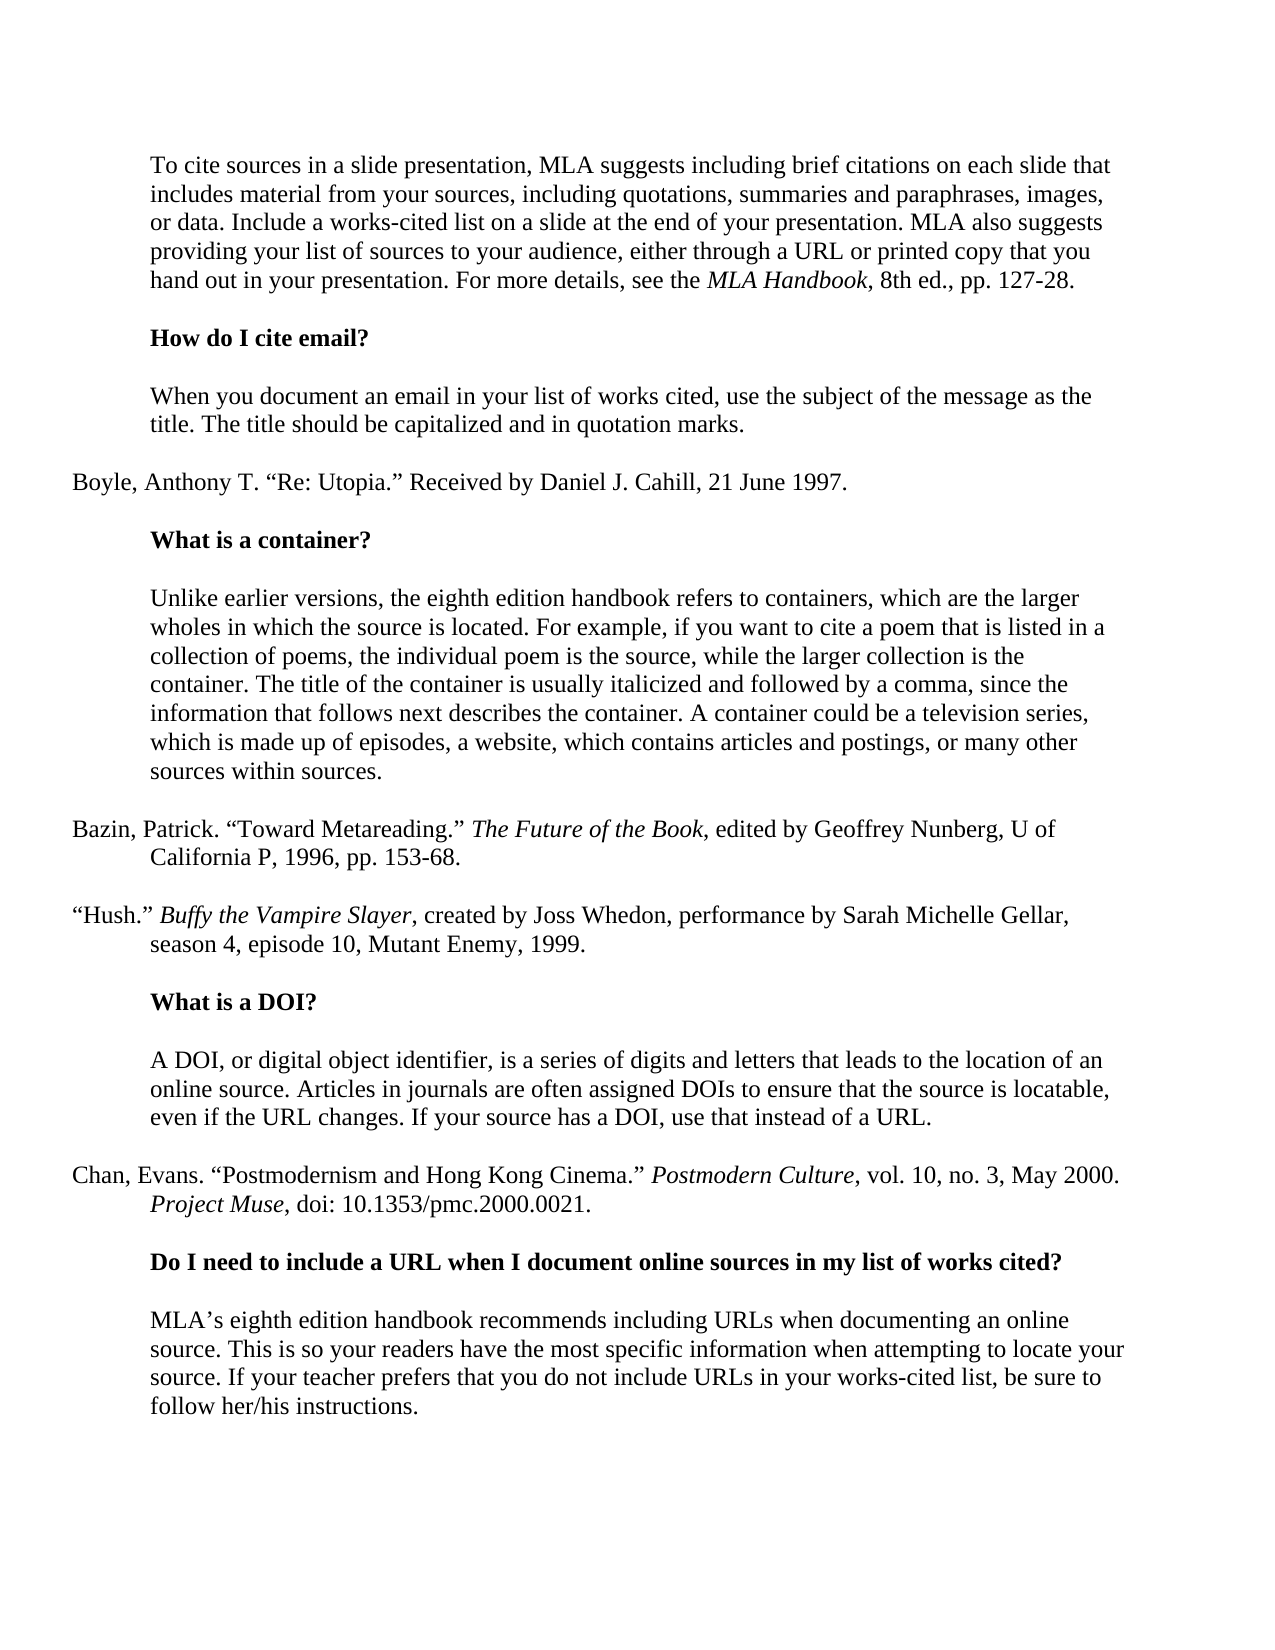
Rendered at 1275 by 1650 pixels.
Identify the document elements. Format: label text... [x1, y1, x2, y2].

text How do I cite email? [150, 323, 1125, 352]
text “Hush.” Buffy the Vampire Slayer, created by Joss Whedon, performance by Sarah Michelle Gellar, season 4, episode 10, Mutant Enemy, 1999. [72, 900, 1125, 958]
text When you document an email in your list of works cited, use the subject of the message as the title. The title should be capitalized and in quotation marks. [150, 381, 1125, 438]
text What is a container? [150, 525, 1125, 554]
text Bazin, Patrick. “Toward Metareading.” The Future of the Book, edited by Geoffrey Nunberg, U of California P, 1996, pp. 153-68. [72, 814, 1125, 871]
text To cite sources in a slide presentation, MLA suggests including brief citations on each slide that includes material from your sources, including quotations, summaries and paraphrases, images, or data. Include a works-cited list on a slide at the end of your presentation. MLA also suggests providing your list of sources to your audience, either through a URL or printed copy that you hand out in your presentation. For more details, see the MLA Handbook, 8th ed., pp. 127-28. [150, 150, 1125, 294]
text Boyle, Anthony T. “Re: Utopia.” Received by Daniel J. Cahill, 21 June 1997. [72, 467, 1125, 496]
text A DOI, or digital object identifier, is a series of digits and letters that leads to the location of an online source. Articles in journals are often assigned DOIs to ensure that the source is locatable, even if the URL changes. If your source has a DOI, use that instead of a URL. [150, 1045, 1125, 1131]
text What is a DOI? [150, 987, 1125, 1016]
text Unlike earlier versions, the eighth edition handbook refers to containers, which are the larger wholes in which the source is located. For example, if you want to cite a poem that is listed in a collection of poems, the individual poem is the source, while the larger collection is the container. The title of the container is usually italicized and followed by a comma, since the information that follows next describes the container. A container could be a television series, which is made up of episodes, a website, which contains articles and postings, or many other sources within sources. [150, 583, 1125, 784]
text MLA’s eighth edition handbook recommends including URLs when documenting an online source. This is so your readers have the most specific information when attempting to locate your source. If your teacher prefers that you do not include URLs in your works-cited list, be sure to follow her/his instructions. [150, 1305, 1125, 1420]
text Chan, Evans. “Postmodernism and Hong Kong Cinema.” Postmodern Culture, vol. 10, no. 3, May 2000. Project Muse, doi: 10.1353/pmc.2000.0021. [72, 1160, 1125, 1218]
text Do I need to include a URL when I document online sources in my list of works cited? [150, 1247, 1125, 1276]
